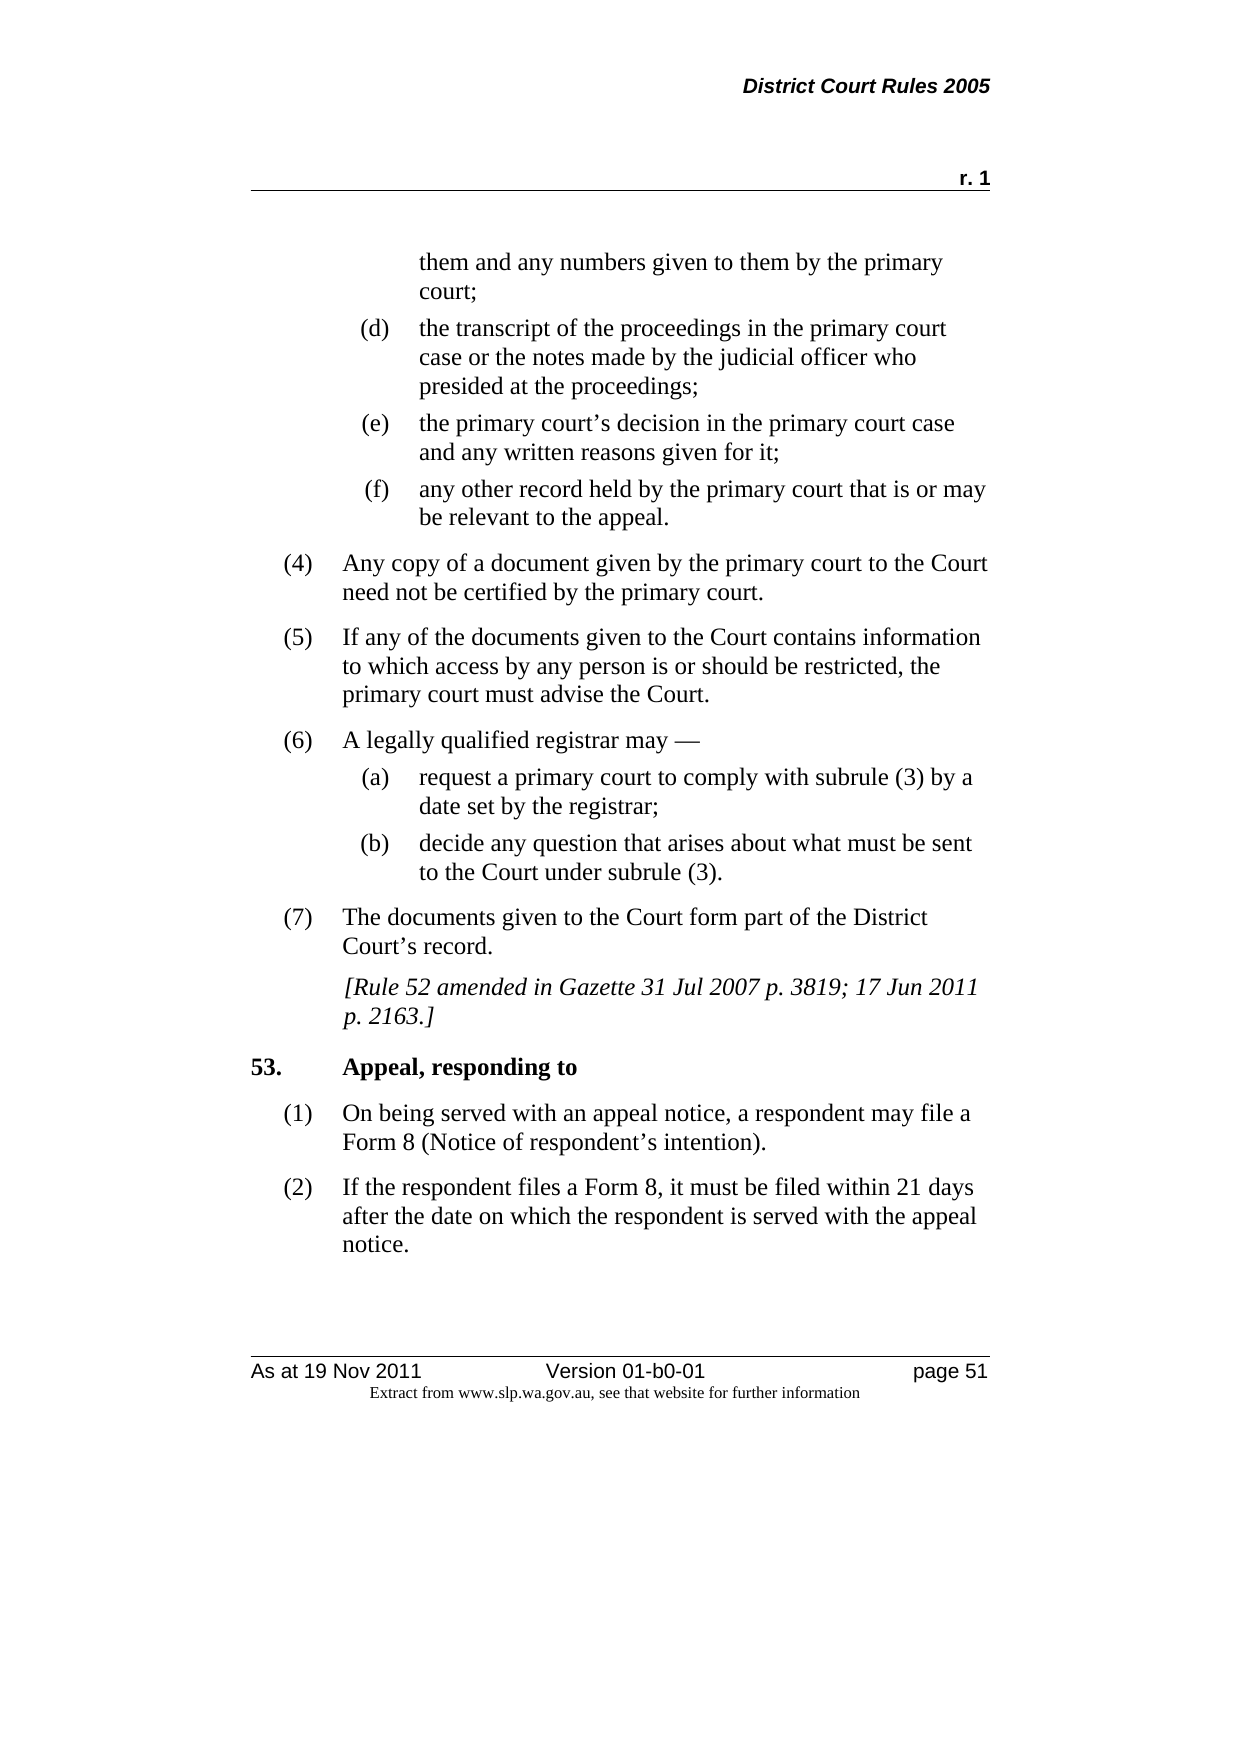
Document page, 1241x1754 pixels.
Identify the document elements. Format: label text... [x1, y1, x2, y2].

text (2) If the respondent files a Form 8, it must be filed within 21 days after the date on which the respondent is served with the appeal notice. [251, 1172, 990, 1258]
text (7) The documents given to the Court form part of the District Court’s record. [251, 902, 990, 959]
text (6) A legally qualified registrar may — [251, 725, 990, 754]
text (1) On being served with an appeal notice, a respondent may file a Form 8 (Notice of respondent’s intention). [251, 1098, 990, 1155]
text (f) any other record held by the primary court that is or may be relevant to the appeal. [251, 474, 990, 531]
text (b) decide any question that arises about what must be sent to the Court under subrule (3). [251, 828, 990, 885]
text (a) request a primary court to comply with subrule (3) by a date set by the registrar; [251, 762, 990, 819]
text (d) the transcript of the proceedings in the primary court case or the notes made by the judicial officer who presided at the proceedings; [251, 313, 990, 399]
text [Rule 52 amended in Gazette 31 Jul 2007 p. 3819; 17 Jun 2011 p. 2163.] [251, 972, 990, 1029]
text (4) Any copy of a document given by the primary court to the Court need not be certified by the primary court. [251, 548, 990, 605]
text (5) If any of the documents given to the Court contains information to which access by any person is or should be restricted, the primary court must advise the Court. [251, 622, 990, 708]
subtitle 53. Appeal, responding to [251, 1052, 990, 1081]
text (e) the primary court’s decision in the primary court case and any written reasons given for it; [251, 408, 990, 465]
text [251, 247, 990, 305]
